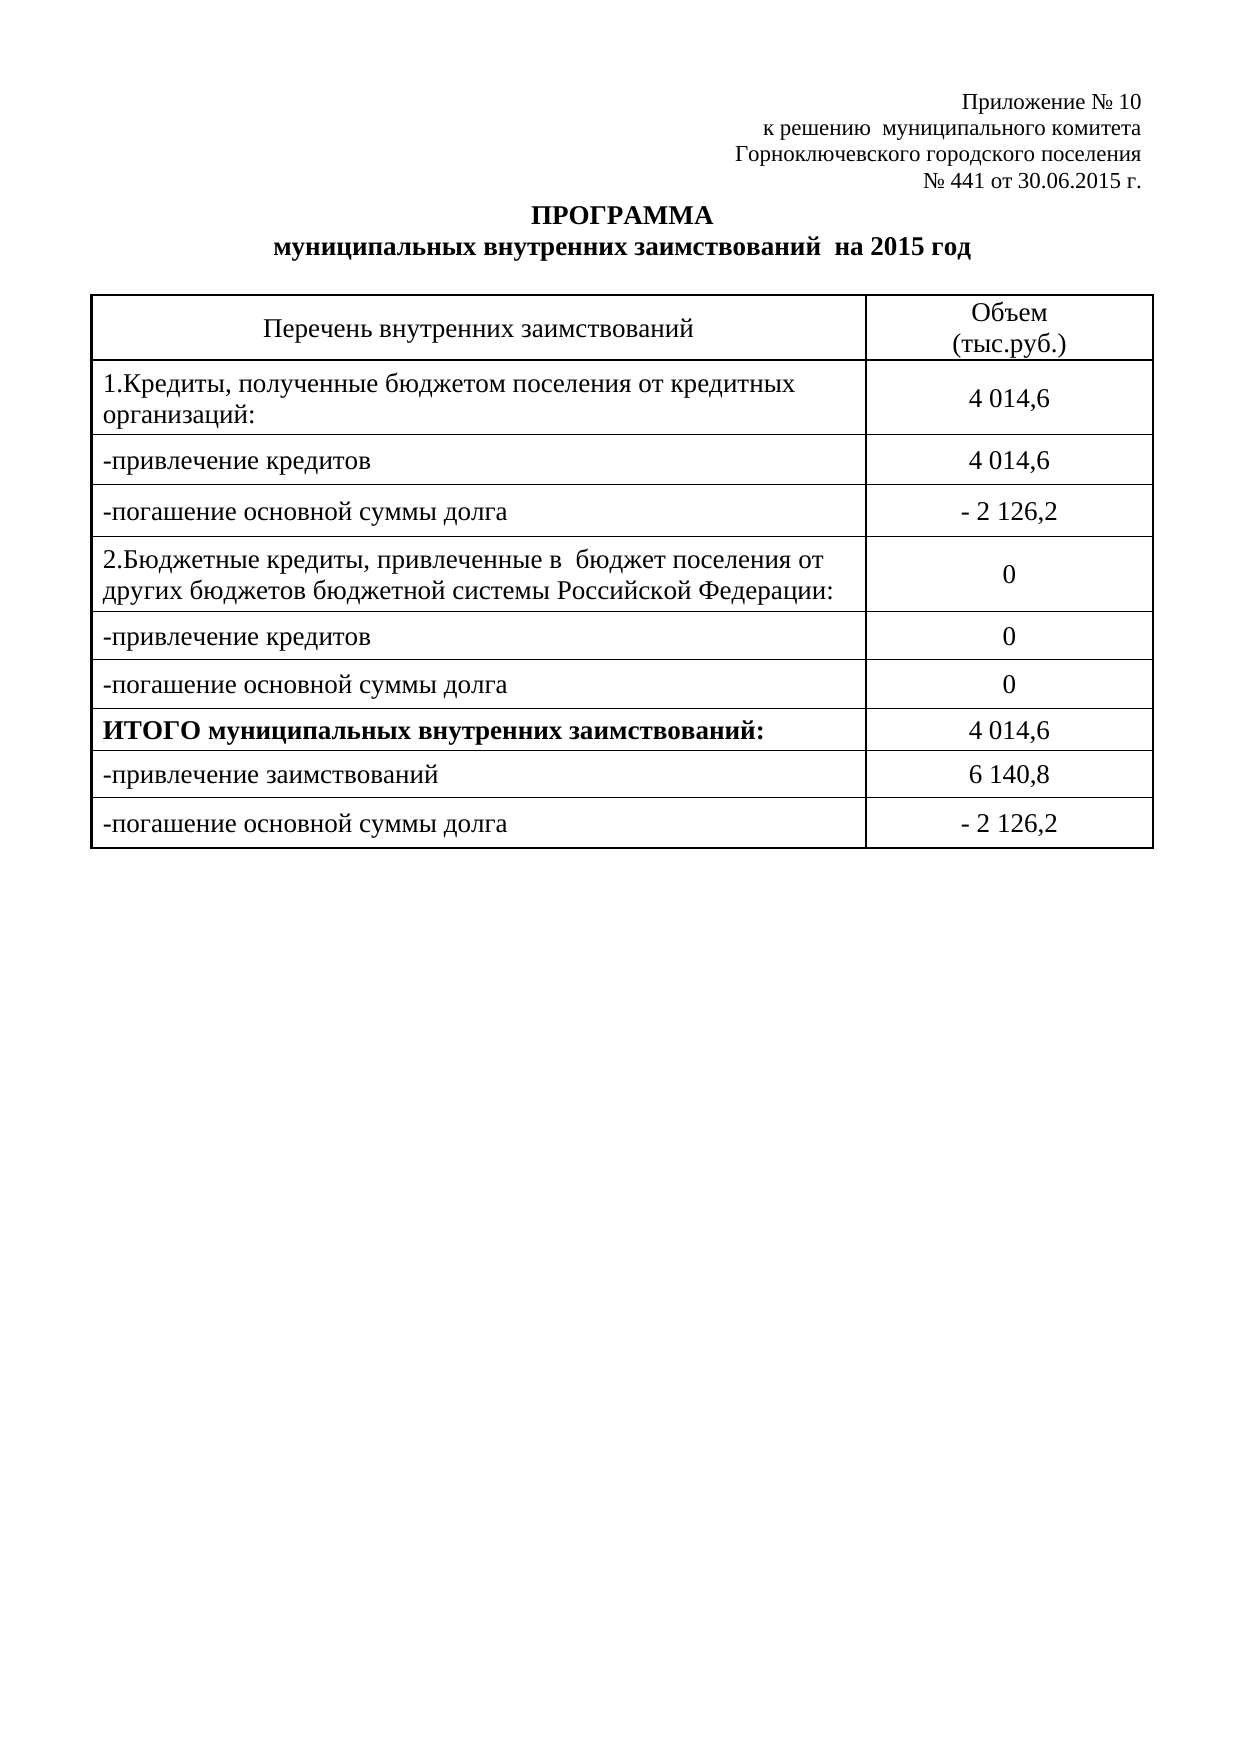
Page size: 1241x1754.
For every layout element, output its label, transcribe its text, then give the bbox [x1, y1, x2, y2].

table_cell Перечень внутренних заимствований [93, 296, 865, 359]
table_cell 4 014,6 [867, 361, 1152, 434]
table_cell 1.Кредиты, полученные бюджетом поселения от кредитных организаций: [93, 361, 865, 434]
table_header Приложение № 10 к решению муниципального комитета Горноключевского городского поселения № 441 от 30.06.2015 г. [91, 88, 1153, 193]
table_cell 4 014,6 [867, 709, 1152, 750]
table_cell -погашение основной суммы долга [93, 798, 865, 847]
table_cell -привлечение заимствований [93, 751, 865, 797]
table_cell -погашение основной суммы долга [93, 485, 865, 536]
table_cell 0 [867, 660, 1152, 708]
table_cell ИТОГО муниципальных внутренних заимствований: [93, 709, 865, 750]
table_cell 2.Бюджетные кредиты, привлеченные в бюджет поселения от других бюджетов бюджетной системы Российской Федерации: [93, 537, 865, 611]
table_cell Объем (тыс.руб.) [867, 296, 1152, 359]
table_cell - 2 126,2 [867, 485, 1152, 536]
table_cell 0 [867, 612, 1152, 659]
table_cell - 2 126,2 [867, 798, 1152, 847]
table_cell -привлечение кредитов [93, 612, 865, 659]
table_cell 4 014,6 [867, 435, 1152, 484]
table_cell ПРОГРАММА муниципальных внутренних заимствований на 2015 год [91, 193, 1153, 294]
table_cell 0 [867, 537, 1152, 611]
table_cell -погашение основной суммы долга [93, 660, 865, 708]
table_cell -привлечение кредитов [93, 435, 865, 484]
table_cell 6 140,8 [867, 751, 1152, 797]
